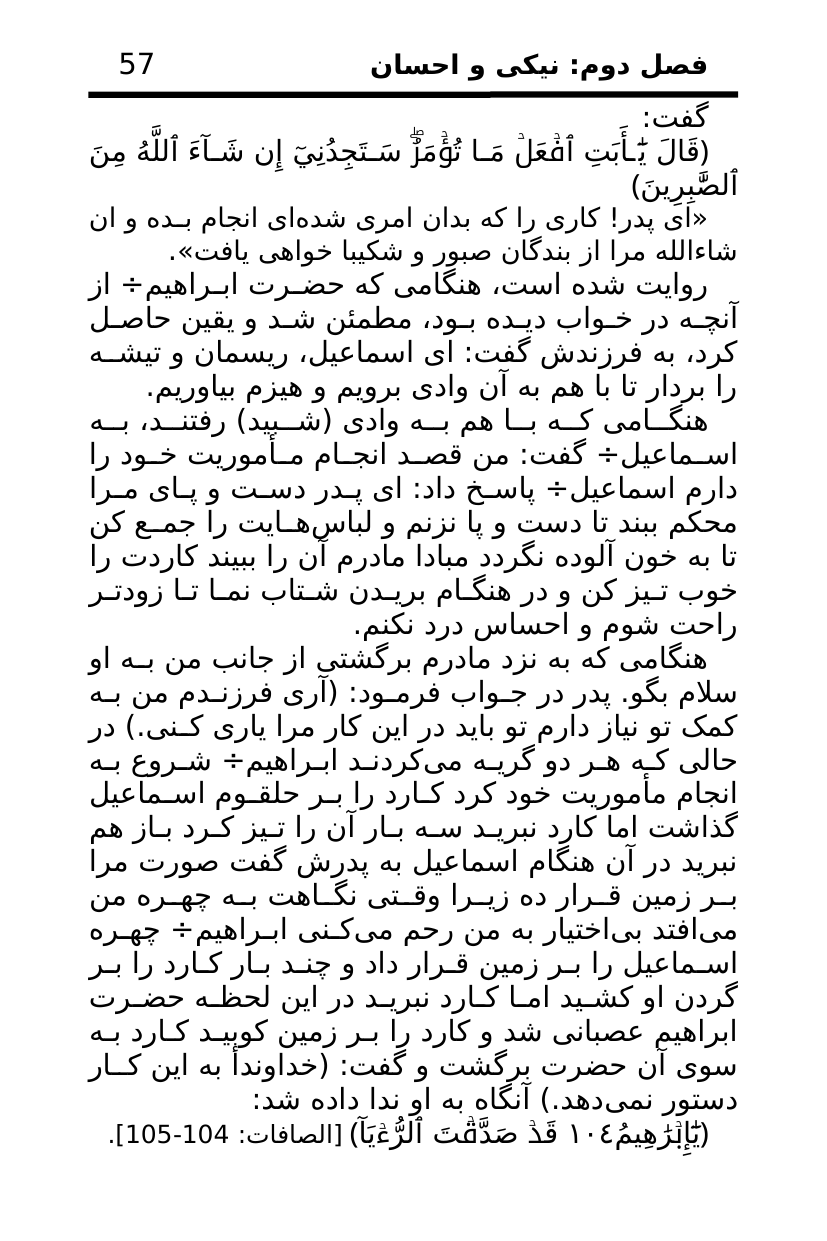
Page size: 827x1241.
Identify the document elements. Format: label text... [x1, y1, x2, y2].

text ﴿يَٰٓإِبۡرَٰهِيمُ١٠٤ قَدۡ صَدَّقۡتَ ٱلرُّءۡيَآ﴾ [الصافات: 104-105]. [89, 1116, 738, 1150]
text گفت: [89, 100, 738, 134]
text روایت شده است، هنگامی که حضرت ابراهیم÷ از آنچه در خواب دیده بود، مطمئن شد و یقین حاصل کرد، به فرزندش گفت: ای اسماعیل، ریسمان و تیشه را بردار تا با هم به آن وادی برویم و هیزم بیاوریم. [89, 267, 738, 403]
text هنگامی که با هم به وادی (شبید) رفتند، به اسماعیل÷ گفت: من قصد انجام مأموریت خود را دارم اسماعیل÷ پاسخ داد: ای پدر دست و پای مرا محکم ببند تا دست و پا نزنم و لباس‌هایت را جمع کن تا به خون آلوده نگردد مبادا مادرم آن را ببیند کاردت را خوب تیز کن و در هنگام بریدن شتاب نما تا زودتر راحت شوم و احساس درد نکنم. [89, 403, 738, 641]
text «ای پدر! کاری را که بدان امری شده‌ای انجام بده و ان شاءالله مرا از بندگان صبور و شکیبا خواهی یافت». [89, 202, 738, 267]
text ﴿قَالَ يَٰٓأَبَتِ ٱفۡعَلۡ مَا تُؤۡمَرُۖ سَتَجِدُنِيٓ إِن شَآءَ ٱللَّهُ مِنَ ٱلصَّٰبِرِينَ﴾ [89, 134, 738, 202]
text هنگامی که به نزد مادرم برگشتی از جانب من به او سلام بگو. پدر در جواب فرمود: (آری فرزندم من به کمک تو نیاز دارم تو باید در این کار مرا یاری کنی.) در حالی که هر دو گریه می‌کردند ابراهیم÷ شروع به انجام مأموریت خود کرد کارد را بر حلقوم اسماعیل گذاشت اما کارد نبرید سه بار آن را تیز کرد باز هم نبرید در آن هنگام اسماعیل به پدرش گفت صورت مرا بر زمین قرار ده زیرا وقتی نگاهت به چهره من می‌افتد بی‌اختیار به من رحم می‌کنی ابراهیم÷ چهره اسماعیل را بر زمین قرار داد و چند بار کارد را بر گردن او کشید اما کارد نبرید در این لحظه حضرت ابراهیم عصبانی شد و کارد را بر زمین کوبید کارد به سوی آن حضرت برگشت و گفت: (خداوندأ به این کار دستور نمی‌دهد.) آنگاه به او ندا داده شد: [89, 641, 738, 1116]
